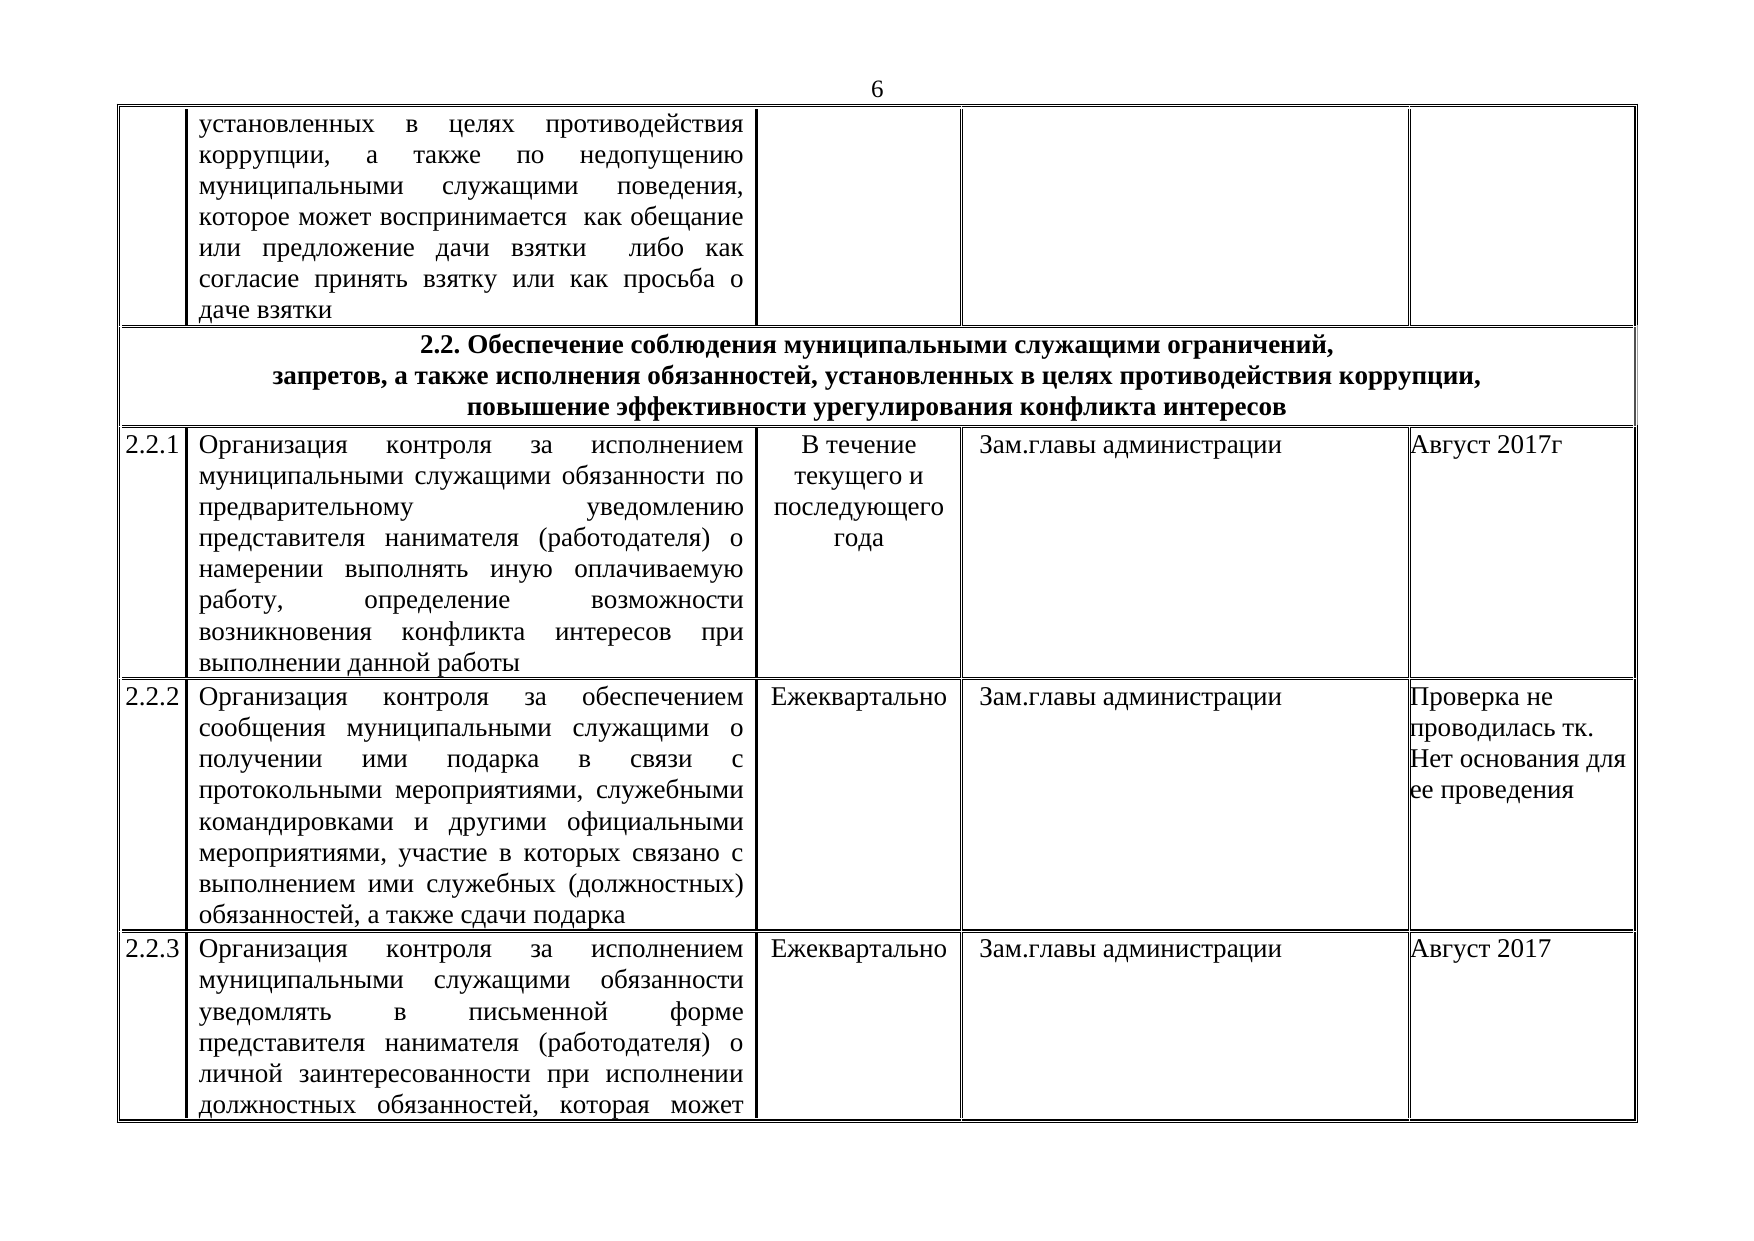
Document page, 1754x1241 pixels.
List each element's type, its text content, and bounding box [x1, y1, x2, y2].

table_cell Проверка не проводилась тк. Нет основания для ее проведения [1410, 677, 1636, 929]
table_cell Организация контроля за обеспечением сообщения муниципальными служащими о получении ими подарка в связи с протокольными мероприятиями, служебными командировками и другими официальными мероприятиями, участие в которых связано с выполнением ими служебных (должностных) обязанностей, а также сдачи подарка [188, 680, 755, 929]
table_cell Организация контроля за исполнением муниципальными служащими обязанности по предварительному уведомлению представителя нанимателя (работодателя) о намерении выполнять иную оплачиваемую работу, определение возможности возникновения конфликта интересов при выполнении данной работы [188, 428, 755, 677]
table_cell 2.2.2 [118, 677, 186, 929]
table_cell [1410, 107, 1634, 325]
table_cell Август 2017 [1410, 929, 1635, 1119]
table_cell 2.2.3 [120, 929, 186, 1119]
table_cell В течение текущего и последующего года [758, 428, 960, 677]
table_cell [186, 107, 756, 325]
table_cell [186, 933, 756, 1119]
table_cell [756, 107, 961, 325]
table_cell Ежеквартально [756, 933, 961, 1119]
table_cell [961, 933, 1409, 1119]
table_cell 2.2.1 [120, 425, 185, 677]
table_cell 2.2. Обеспечение соблюдения муниципальными служащими ограничений, запретов, а также исполнения обязанностей, установленных в целях противодействия коррупции, повышение эффективности урегулирования конфликта интересов [118, 325, 1636, 424]
table_cell 2.1.7 [120, 107, 186, 325]
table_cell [961, 107, 1409, 325]
table_cell Зам.главы администрации [963, 428, 1408, 677]
table_cell Зам.главы администрации [963, 680, 1408, 929]
table_cell Август 2017г [1411, 425, 1635, 677]
table_cell Ежеквартально [758, 680, 960, 929]
